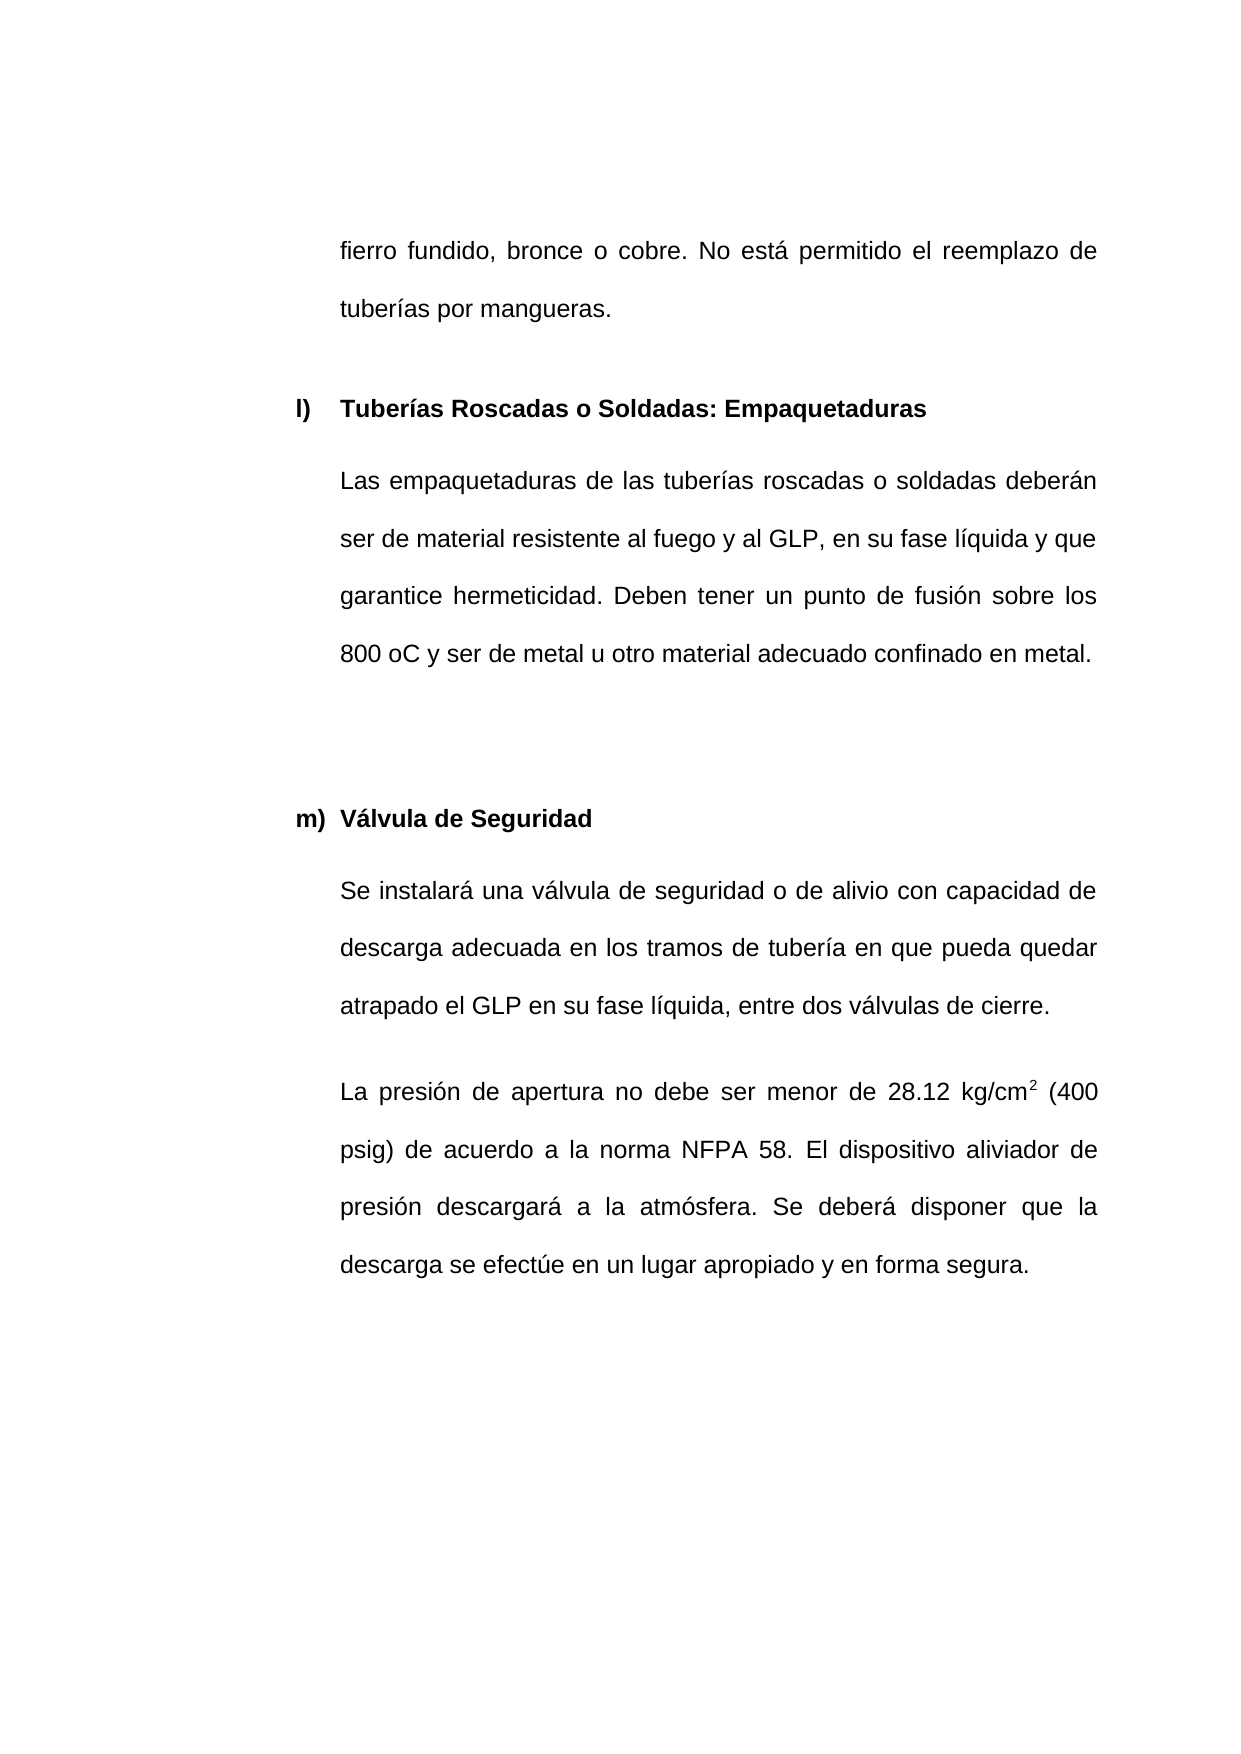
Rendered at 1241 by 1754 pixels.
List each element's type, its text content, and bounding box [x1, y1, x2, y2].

list Válvula de Seguridad [295, 804, 1098, 833]
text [340, 236, 1098, 322]
text Se instalará una válvula de seguridad o de alivio con capacidad de descarga adecuada en los tramos de tubería en que pueda quedar atrapado el GLP en su fase líquida, entre dos válvulas de cierre. [340, 876, 1098, 1020]
list Tuberías Roscadas o Soldadas: Empaquetaduras [295, 394, 1098, 423]
text Las empaquetaduras de las tuberías roscadas o soldadas deberán ser de material resistente al fuego y al GLP, en su fase líquida y que garantice hermeticidad. Deben tener un punto de fusión sobre los 800 oC y ser de metal u otro material adecuado confinado en metal. [340, 466, 1098, 667]
text La presión de apertura no debe ser menor de 28.12 kg/cm2 (400 psig) de acuerdo a la norma NFPA 58. El dispositivo aliviador de presión descargará a la atmósfera. Se deberá disponer que la descarga se efectúe en un lugar apropiado y en forma segura. [340, 1077, 1098, 1278]
